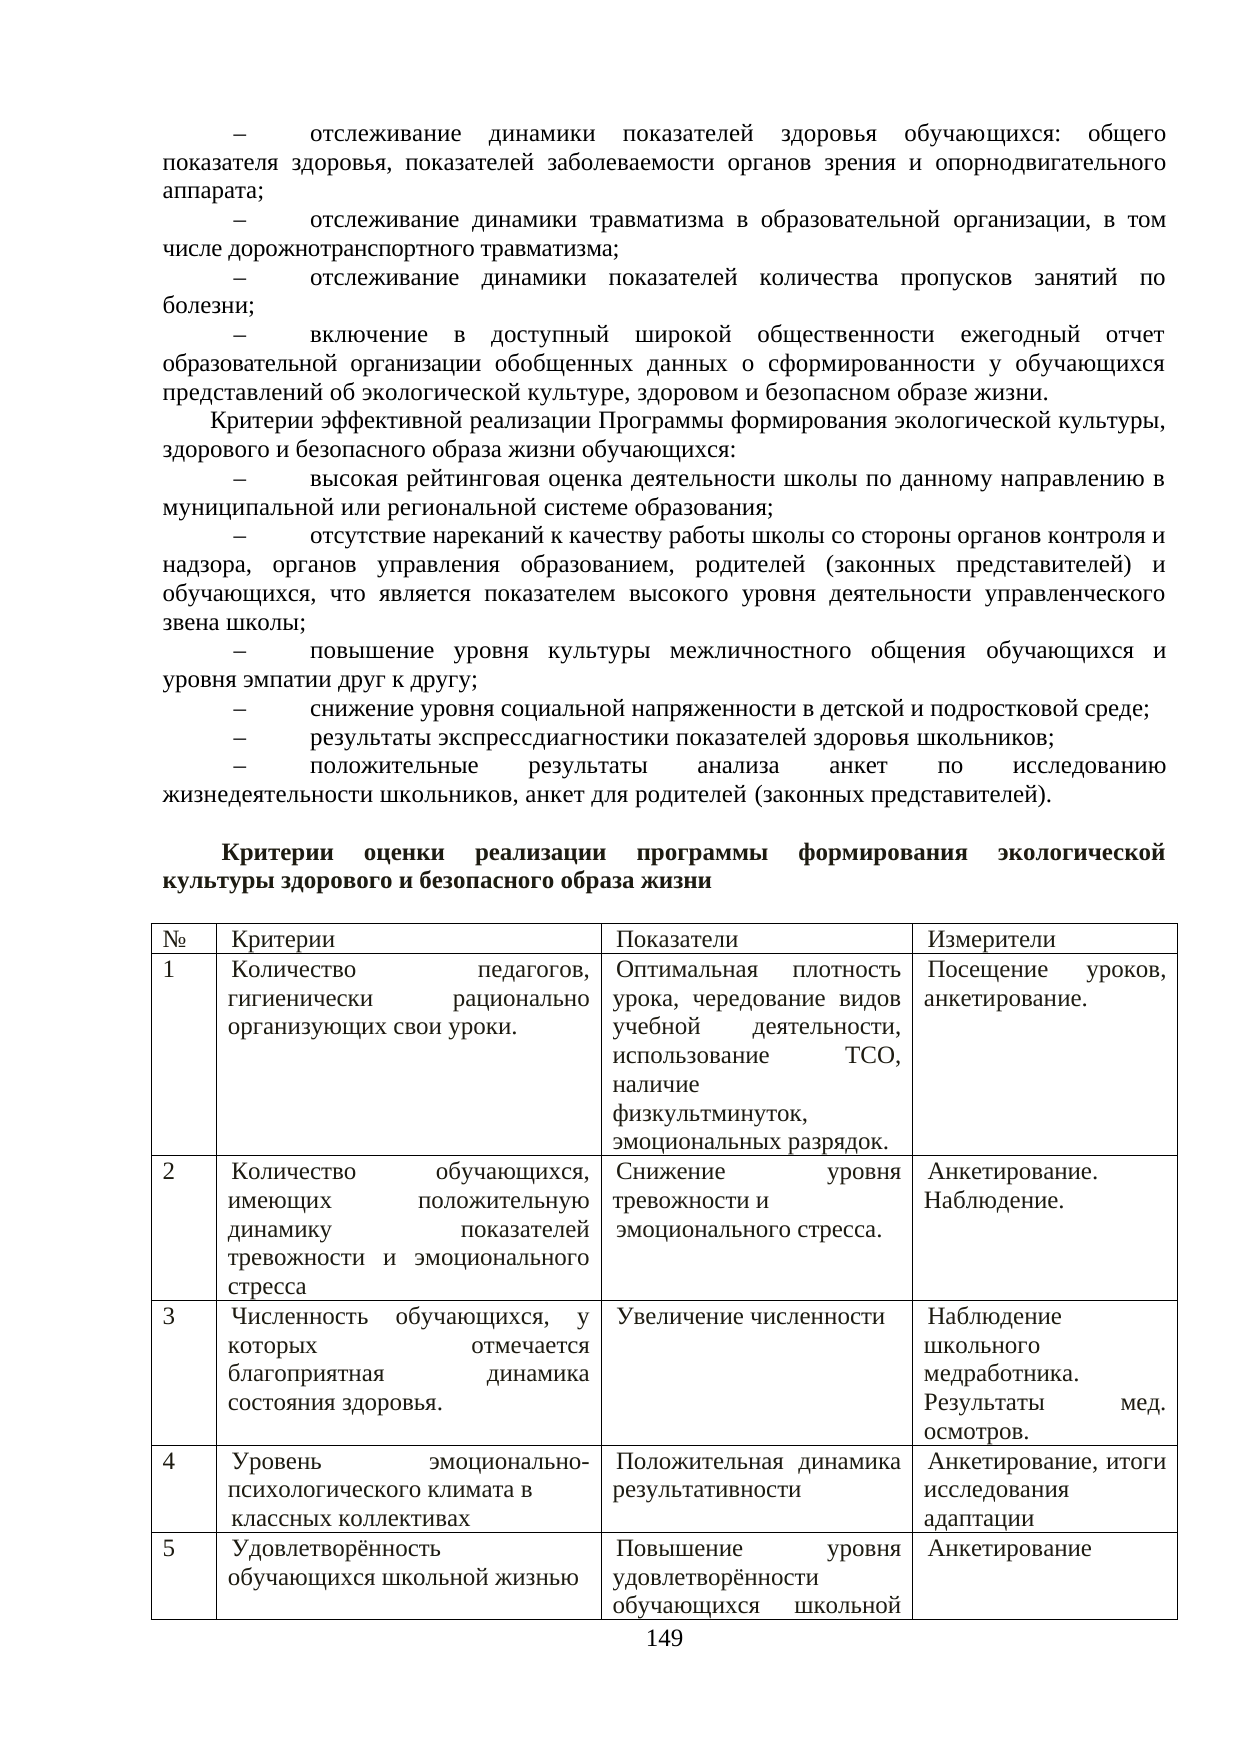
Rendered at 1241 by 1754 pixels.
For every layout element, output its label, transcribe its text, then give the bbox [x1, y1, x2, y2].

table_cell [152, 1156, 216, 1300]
text включение в доступный широкой общественности ежегодный отчет образовательной организации обобщенных данных о сформированности у обучающихся представлений об экологической культуре, здоровом и безопасном образе жизни. [162, 319, 1166, 406]
text высокая рейтинговая оценка деятельности школы по данному направлению в муниципальной или региональной системе образования; [162, 463, 1166, 521]
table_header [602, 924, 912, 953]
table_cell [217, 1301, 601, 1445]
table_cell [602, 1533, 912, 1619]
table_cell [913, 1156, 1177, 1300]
text результаты экспресс­диагностики показателей здоровья школьников; [162, 722, 1166, 751]
text отслеживание динамики травматизма в образовательной организации, в том числе дорожно­транспортного травматизма; [162, 204, 1166, 262]
text Критерии эффективной реализации Программы формирования экологической культуры, здорового и безопасного образа жизни обучающихся: [162, 406, 1166, 463]
text положительные результаты анализа анкет по исследованию жизнедеятельности школьников, анкет для родителей (законных представителей). [162, 751, 1166, 808]
text отсутствие нареканий к качеству работы школы со стороны органов контроля и надзора, органов управления образованием, родителей (законных представителей) и обучающихся, что является показателем высокого уровня деятельности управленческого звена школы; [162, 521, 1166, 636]
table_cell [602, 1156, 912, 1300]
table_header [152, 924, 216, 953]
text отслеживание динамики показателей здоровья обучающихся: общего показателя здоровья, показателей заболеваемости органов зрения и опорно­двигательного аппарата; [162, 118, 1166, 204]
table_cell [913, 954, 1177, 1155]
text Критерии оценки реализации программы формирования экологической культуры здорового и безопасного образа жизни [162, 837, 1166, 894]
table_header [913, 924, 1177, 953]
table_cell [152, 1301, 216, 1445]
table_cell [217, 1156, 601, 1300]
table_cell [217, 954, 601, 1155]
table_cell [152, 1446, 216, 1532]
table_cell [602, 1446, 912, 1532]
text отслеживание динамики показателей количества пропусков занятий по болезни; [162, 262, 1166, 319]
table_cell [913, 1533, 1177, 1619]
text повышение уровня культуры межличностного общения обучающихся и уровня эмпатии друг к другу; [162, 636, 1166, 693]
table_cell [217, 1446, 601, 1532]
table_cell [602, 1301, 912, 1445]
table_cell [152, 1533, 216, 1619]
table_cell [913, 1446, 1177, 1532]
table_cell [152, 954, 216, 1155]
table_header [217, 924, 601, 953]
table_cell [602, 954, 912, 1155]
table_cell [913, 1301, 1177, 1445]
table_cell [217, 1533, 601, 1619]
text снижение уровня социальной напряженности в детской и подростковой среде; [162, 693, 1166, 722]
